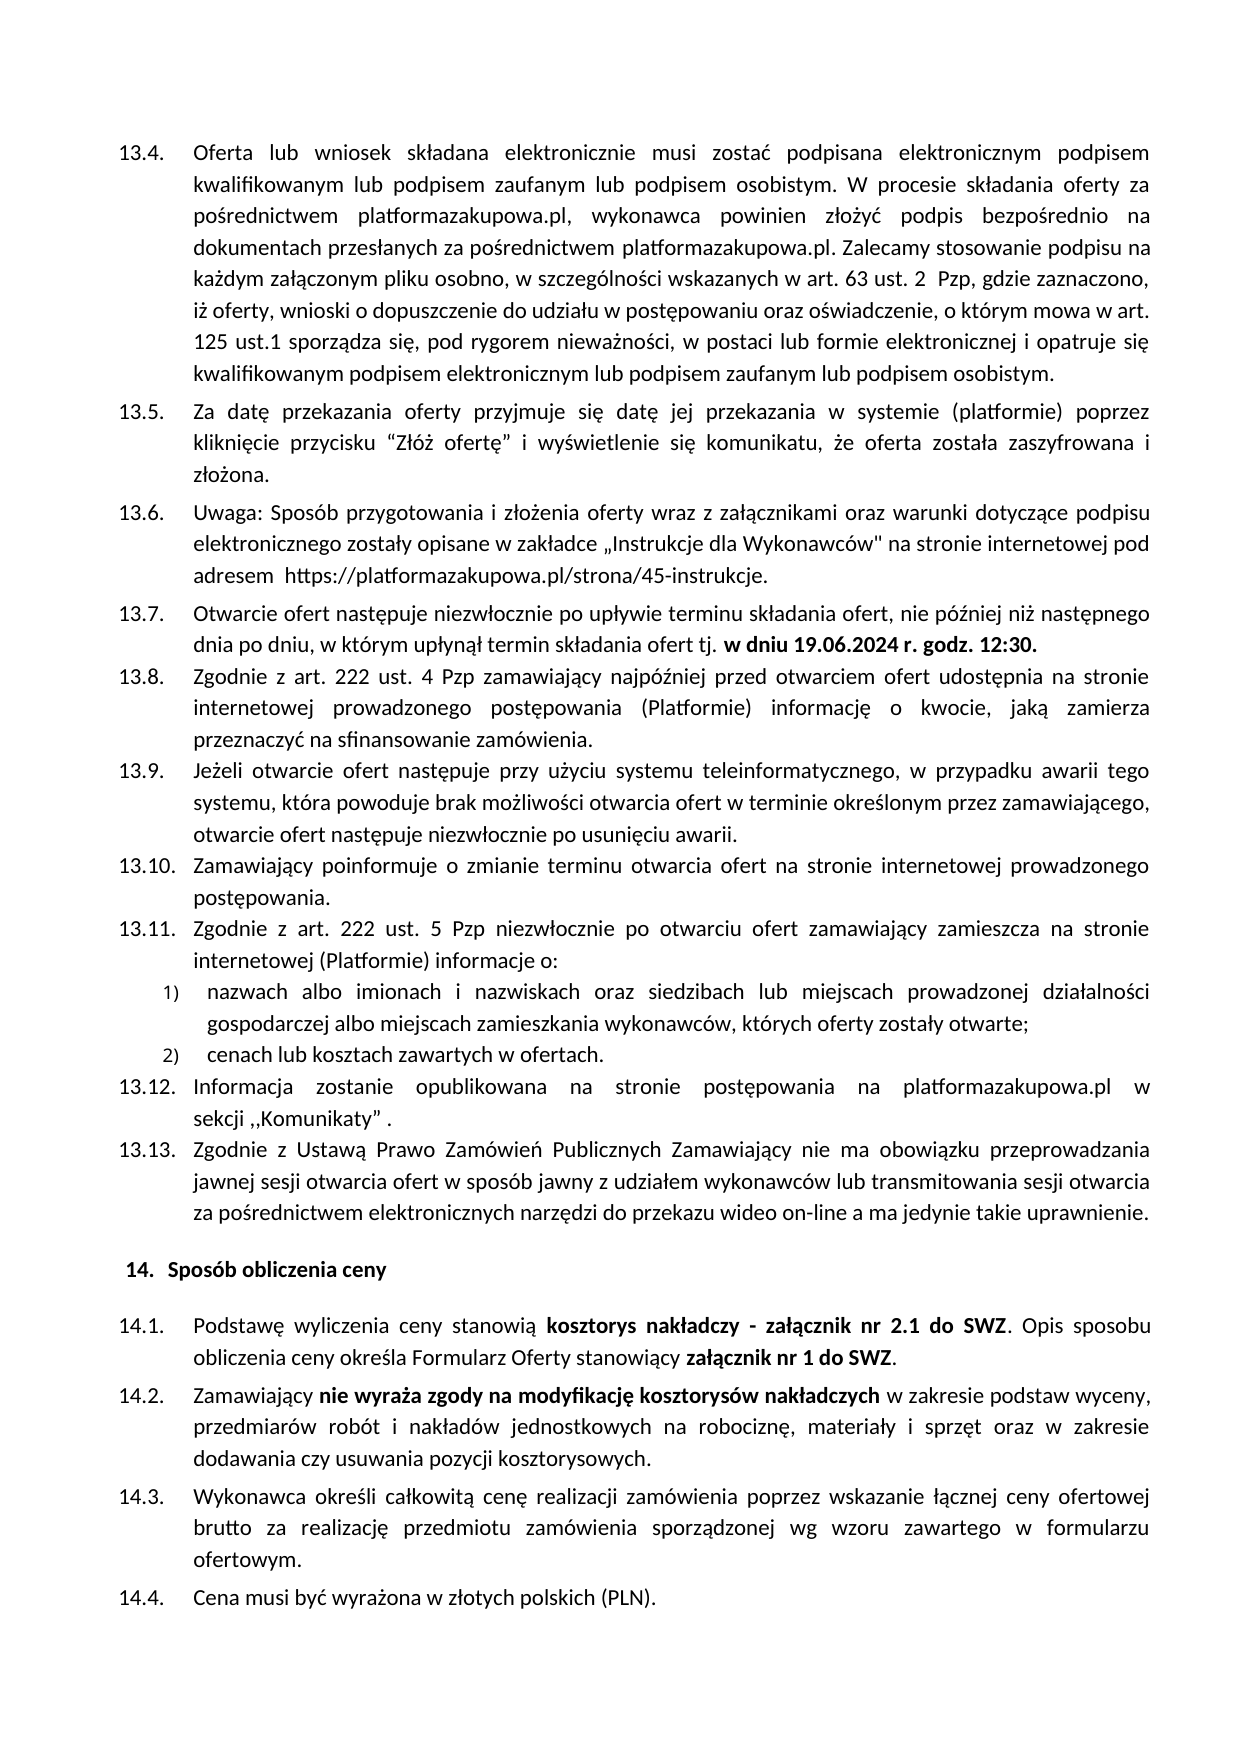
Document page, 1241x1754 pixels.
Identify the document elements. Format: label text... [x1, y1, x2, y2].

list cenach lub kosztach zawartych w ofertach. [162, 1041, 1152, 1069]
list Zamawiający nie wyraża zgody na modyfikację kosztorysów nakładczych w zakresie podstaw wyceny, przedmiarów robót i nakładów jednostkowych na robociznę, materiały i sprzęt oraz w zakresie dodawania czy usuwania pozycji kosztorysowych. [118, 1381, 1152, 1472]
list Informacja zostanie opublikowana na stronie postępowania na platformazakupowa.pl w sekcji ,,Komunikaty” . [118, 1072, 1152, 1132]
list Oferta lub wniosek składana elektronicznie musi zostać podpisana elektronicznym podpisem kwalifikowanym lub podpisem zaufanym lub podpisem osobistym. W procesie składania oferty za pośrednictwem platformazakupowa.pl, wykonawca powinien złożyć podpis bezpośrednio na dokumentach przesłanych za pośrednictwem platformazakupowa.pl. Zalecamy stosowanie podpisu na każdym załączonym pliku osobno, w szczególności wskazanych w art. 63 ust. 2 Pzp, gdzie zaznaczono, iż oferty, wnioski o dopuszczenie do udziału w postępowaniu oraz oświadczenie, o którym mowa w art. 125 ust.1 sporządza się, pod rygorem nieważności, w postaci lub formie elektronicznej i opatruje się kwalifikowanym podpisem elektronicznym lub podpisem zaufanym lub podpisem osobistym. [118, 138, 1152, 387]
list Zgodnie z art. 222 ust. 5 Pzp niezwłocznie po otwarciu ofert zamawiający zamieszcza na stronie internetowej (Platformie) informacje o: [118, 914, 1152, 974]
list Zgodnie z Ustawą Prawo Zamówień Publicznych Zamawiający nie ma obowiązku przeprowadzania jawnej sesji otwarcia ofert w sposób jawny z udziałem wykonawców lub transmitowania sesji otwarcia za pośrednictwem elektronicznych narzędzi do przekazu wideo on-line a ma jedynie takie uprawnienie. [118, 1135, 1152, 1226]
list Za datę przekazania oferty przyjmuje się datę jej przekazania w systemie (platformie) poprzez kliknięcie przycisku “Złóż ofertę” i wyświetlenie się komunikatu, że oferta została zaszyfrowana i złożona. [118, 397, 1152, 488]
list Uwaga: Sposób przygotowania i złożenia oferty wraz z załącznikami oraz warunki dotyczące podpisu elektronicznego zostały opisane w zakładce „Instrukcje dla Wykonawców" na stronie internetowej pod adresem https://platformazakupowa.pl/strona/45-instrukcje. [118, 498, 1152, 589]
list nazwach albo imionach i nazwiskach oraz siedzibach lub miejscach prowadzonej działalności gospodarczej albo miejscach zamieszkania wykonawców, których oferty zostały otwarte; [162, 977, 1152, 1037]
list Otwarcie ofert następuje niezwłocznie po upływie terminu składania ofert, nie później niż następnego dnia po dniu, w którym upłynął termin składania ofert tj. w dniu 19.06.2024 r. godz. 12:30. [118, 599, 1152, 658]
list Cena musi być wyrażona w złotych polskich (PLN). [118, 1583, 1152, 1611]
subtitle Sposób obliczenia ceny [125, 1255, 1152, 1283]
list Podstawę wyliczenia ceny stanowią kosztorys nakładczy - załącznik nr 2.1 do SWZ. Opis sposobu obliczenia ceny określa Formularz Oferty stanowiący załącznik nr 1 do SWZ. [118, 1312, 1152, 1371]
list Jeżeli otwarcie ofert następuje przy użyciu systemu teleinformatycznego, w przypadku awarii tego systemu, która powoduje brak możliwości otwarcia ofert w terminie określonym przez zamawiającego, otwarcie ofert następuje niezwłocznie po usunięciu awarii. [118, 757, 1152, 848]
list Wykonawca określi całkowitą cenę realizacji zamówienia poprzez wskazanie łącznej ceny ofertowej brutto za realizację przedmiotu zamówienia sporządzonej wg wzoru zawartego w formularzu ofertowym. [118, 1482, 1152, 1573]
list Zamawiający poinformuje o zmianie terminu otwarcia ofert na stronie internetowej prowadzonego postępowania. [118, 851, 1152, 911]
list Zgodnie z art. 222 ust. 4 Pzp zamawiający najpóźniej przed otwarciem ofert udostępnia na stronie internetowej prowadzonego postępowania (Platformie) informację o kwocie, jaką zamierza przeznaczyć na sfinansowanie zamówienia. [118, 662, 1152, 753]
